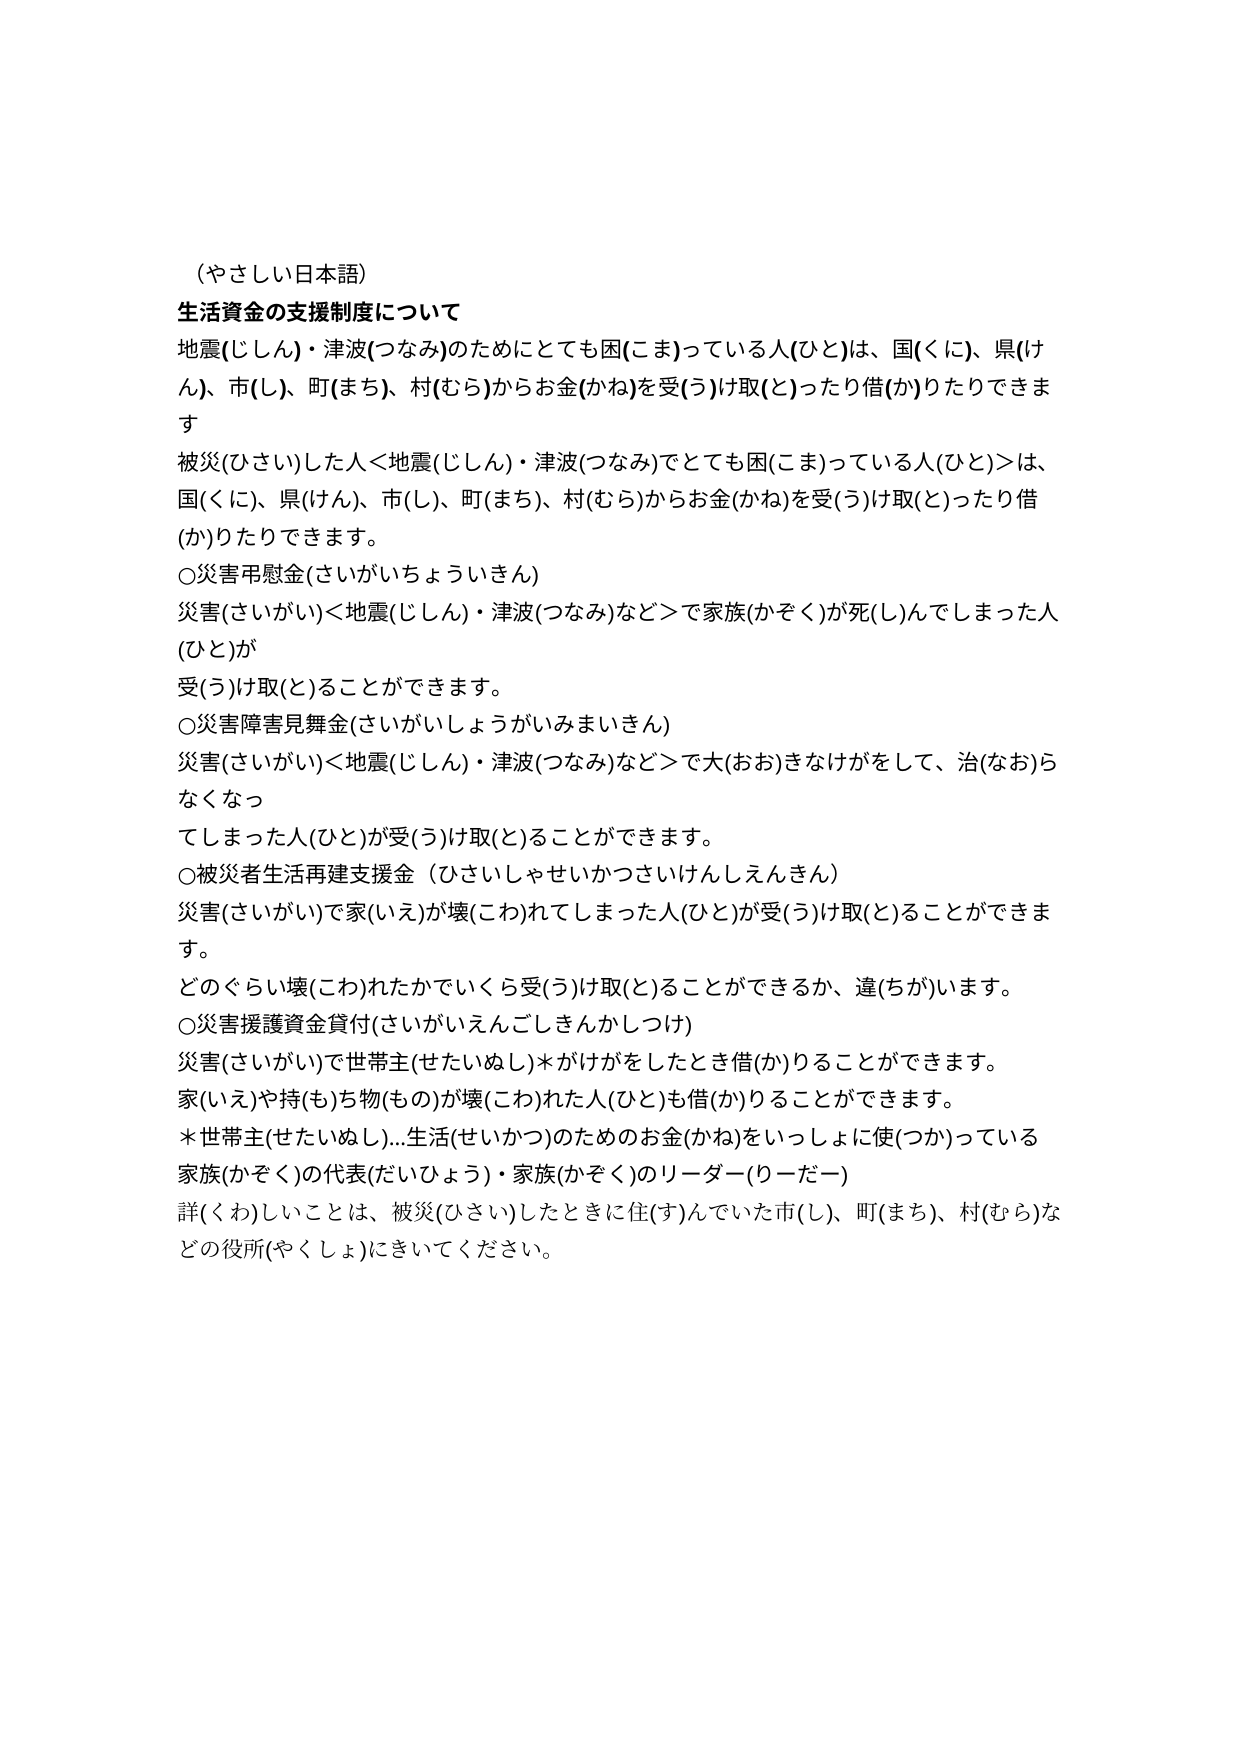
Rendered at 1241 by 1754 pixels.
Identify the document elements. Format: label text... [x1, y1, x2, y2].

text 家族(かぞく)の代表(だいひょう)・家族(かぞく)のリーダー(りーだー) [177, 1154, 1063, 1192]
text 家(いえ)や持(も)ち物(もの)が壊(こわ)れた人(ひと)も借(か)りることができます。 [177, 1079, 1063, 1117]
text ○被災者生活再建支援金（ひさいしゃせいかつさいけんしえんきん） [177, 854, 1063, 892]
text ○災害障害見舞金(さいがいしょうがいみまいきん) [177, 704, 1063, 742]
text 生活資金の支援制度について [177, 292, 1063, 329]
text 災害(さいがい)で世帯主(せたいぬし)＊がけがをしたとき借(か)りることができます。 [177, 1042, 1063, 1079]
text ○災害援護資金貸付(さいがいえんごしきんかしつけ) [177, 1004, 1063, 1042]
text 災害(さいがい)＜地震(じしん)・津波(つなみ)など＞で大(おお)きなけがをして、治(なお)らなくなっ [177, 742, 1063, 817]
text 受(う)け取(と)ることができます。 [177, 667, 1063, 704]
text 詳(くわ)しいことは、被災(ひさい)したときに住(す)んでいた市(し)、町(まち)、村(むら)などの役所(やくしょ)にきいてください。 [177, 1192, 1063, 1267]
text 災害(さいがい)＜地震(じしん)・津波(つなみ)など＞で家族(かぞく)が死(し)んでしまった人(ひと)が [177, 592, 1063, 667]
text どのぐらい壊(こわ)れたかでいくら受(う)け取(と)ることができるか、違(ちが)います。 [177, 967, 1063, 1004]
text （やさしい日本語） [177, 254, 1063, 292]
text てしまった人(ひと)が受(う)け取(と)ることができます。 [177, 817, 1063, 854]
text 地震(じしん)・津波(つなみ)のためにとても困(こま)っている人(ひと)は、国(くに)、県(けん)、市(し)、町(まち)、村(むら)からお金(かね)を受(う)け取(と)ったり借(か)りたりできます [177, 329, 1063, 442]
text ＊世帯主(せたいぬし)…生活(せいかつ)のためのお金(かね)をいっしょに使(つか)っている [177, 1117, 1063, 1154]
text 災害(さいがい)で家(いえ)が壊(こわ)れてしまった人(ひと)が受(う)け取(と)ることができます。 [177, 892, 1063, 967]
text 被災(ひさい)した人＜地震(じしん)・津波(つなみ)でとても困(こま)っている人(ひと)＞は、国(くに)、県(けん)、市(し)、町(まち)、村(むら)からお金(かね)を受(う)け取(と)ったり借(か)りたりできます。 [177, 442, 1063, 554]
text ○災害弔慰金(さいがいちょういきん) [177, 554, 1063, 592]
